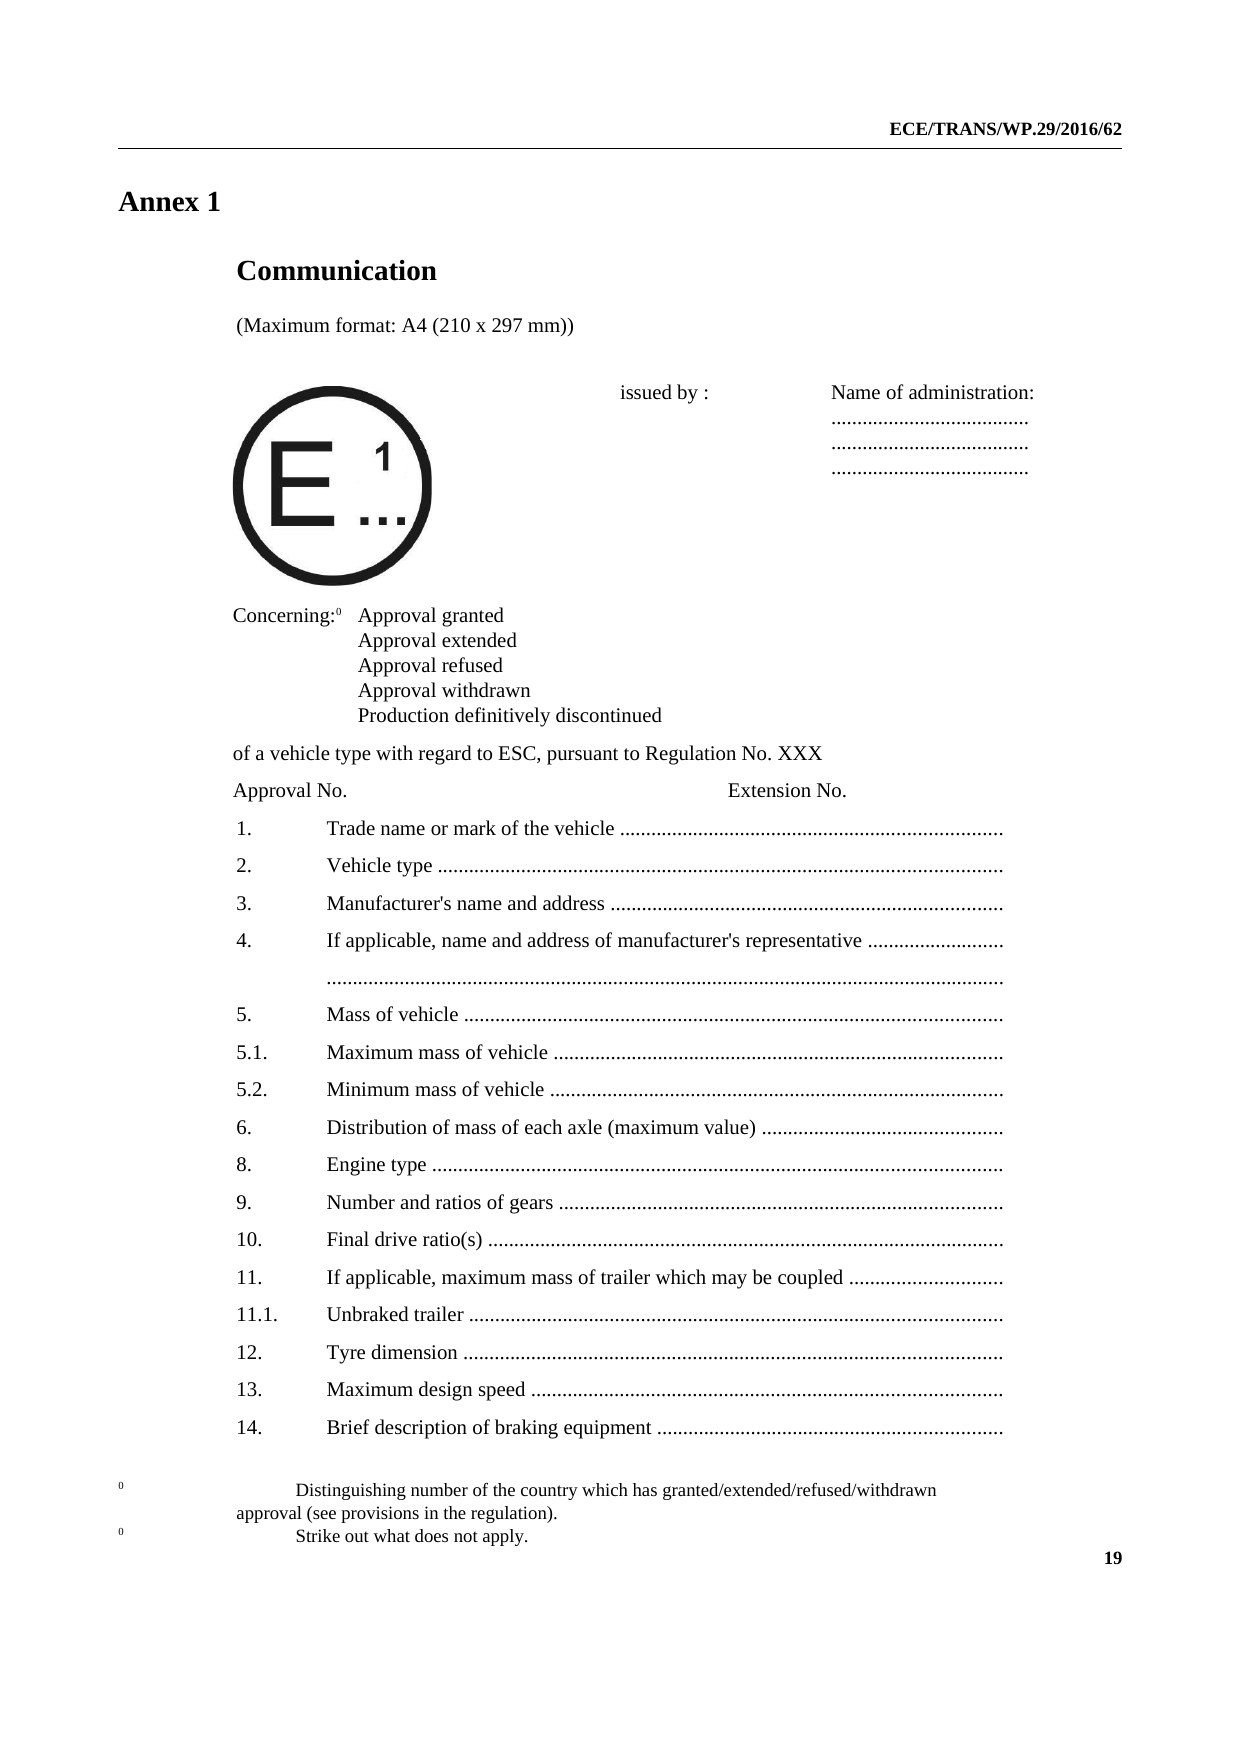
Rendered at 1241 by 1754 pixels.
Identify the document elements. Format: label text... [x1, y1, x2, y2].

text Communication [118, 255, 1004, 287]
text 1. Trade name or mark of the vehicle [118, 814, 1003, 839]
text Approval extended [118, 627, 1122, 652]
text 5. Mass of vehicle [118, 1001, 1003, 1026]
text Approval No. Extension No. [118, 777, 1013, 802]
text 4. If applicable, name and address of manufacturer's representative [118, 927, 1003, 952]
text 6. Distribution of mass of each axle (maximum value) [118, 1114, 1003, 1139]
text 11. If applicable, maximum mass of trailer which may be coupled [118, 1264, 1003, 1289]
text 12. Tyre dimension [118, 1339, 1003, 1364]
text 5.2. Minimum mass of vehicle [118, 1076, 1003, 1101]
text Concerning: Approval granted [118, 602, 1122, 627]
text 11.1. Unbraked trailer [118, 1301, 1003, 1326]
picture [232, 386, 432, 586]
text 2. Vehicle type [118, 852, 1003, 877]
text 3. Manufacturer's name and address [118, 889, 1003, 914]
text (Maximum format: A4 (210 x 297 mm)) [118, 312, 1122, 337]
text Production definitively discontinued [118, 702, 1122, 727]
text Approval refused [118, 652, 1122, 677]
text Annex 1 [118, 187, 1004, 218]
text 8. Engine type [118, 1151, 1003, 1176]
text Approval withdrawn [118, 677, 1122, 702]
text 10. Final drive ratio(s) [118, 1226, 1003, 1251]
text of a vehicle type with regard to ESC, pursuant to Regulation No. XXX [118, 739, 1122, 764]
text 13. Maximum design speed [118, 1376, 1003, 1401]
text 5.1. Maximum mass of vehicle [118, 1039, 1003, 1064]
text 14. Brief description of braking equipment [118, 1414, 1003, 1439]
text 9. Number and ratios of gears [118, 1189, 1003, 1214]
